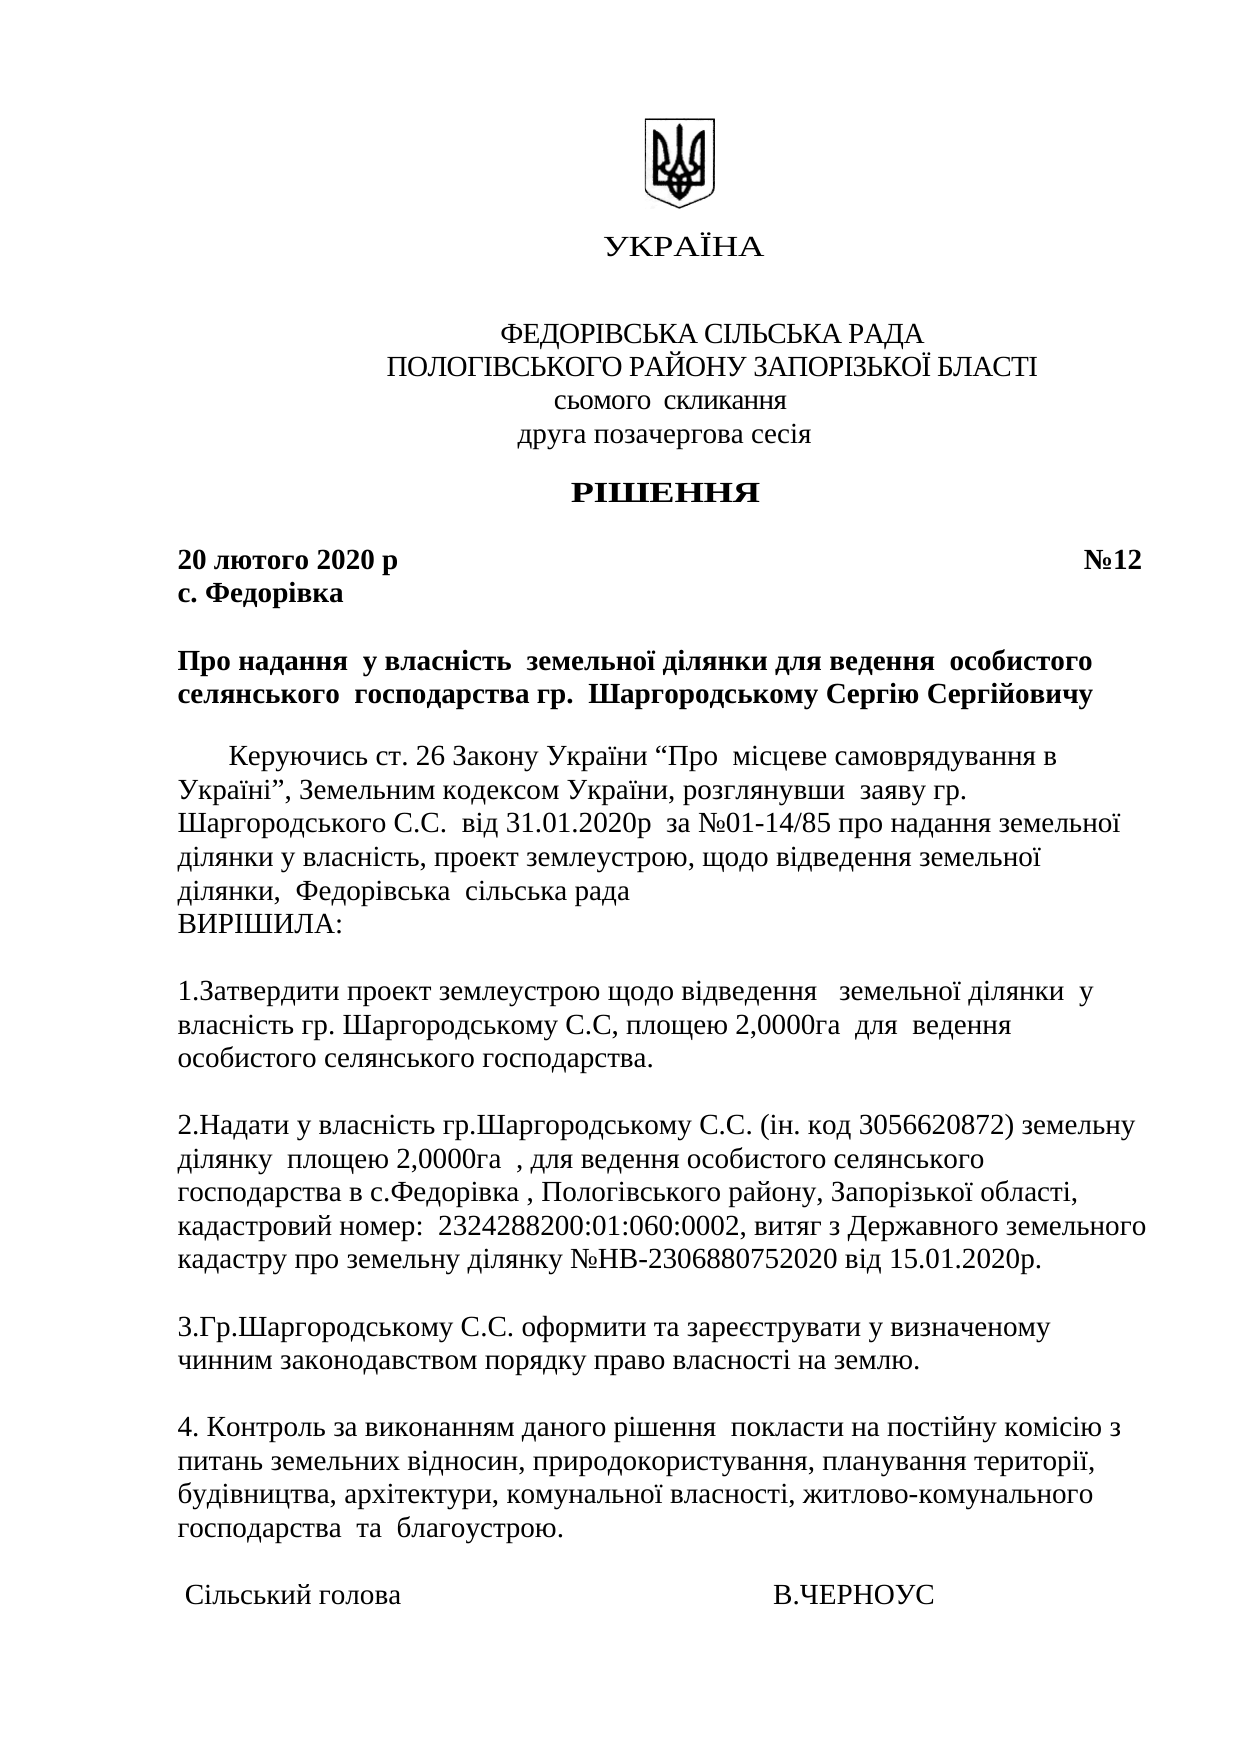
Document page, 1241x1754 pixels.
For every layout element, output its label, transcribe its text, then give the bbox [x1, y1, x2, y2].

text 3.Гр.Шаргородському С.С. оформити та зареєструвати у визначеному [177, 1309, 1152, 1342]
text друга позачергова сесія [177, 416, 1152, 449]
text Керуючись ст. 26 Закону України “Про місцеве самоврядування в Україні”, Земельним кодексом України, розглянувши заяву гр. Шаргородського С.С. від 31.01.2020р за №01-14/85 про надання земельної ділянки у власність, проект землеустрою, щодо відведення земельної ділянки, Федорівська сільська рада [177, 738, 1152, 906]
text УКРАЇНА [179, 229, 1152, 263]
text сьомого скликання [509, 383, 821, 416]
picture [644, 118, 715, 209]
text с. Федорівка [177, 576, 1152, 609]
text 1.Затвердити проект землеустрою щодо відведення земельної ділянки у власність гр. Шаргородському С.С, площею 2,0000га для ведення особистого селянського господарства. [177, 973, 1152, 1074]
text Про надання у власність земельної ділянки для ведення особистого селянського господарства гр. Шаргородському Сергію Сергійовичу [177, 643, 1152, 710]
text 2.Надати у власність гр.Шаргородському С.С. (ін. код 3056620872) земельну ділянку площею 2,0000га , для ведення особистого селянського господарства в с.Федорівка , Пологівського району, Запорізької області, кадастровий номер: 2324288200:01:060:0002, витяг з Державного земельного кадастру про земельну ділянку №НВ-2306880752020 від 15.01.2020р. [177, 1107, 1152, 1275]
text ВИРІШИЛА: [177, 906, 1152, 940]
text ПОЛОГІВСЬКОГО РАЙОНУ ЗАПОРІЗЬКОЇ БЛАСТІ [273, 350, 1152, 383]
text чинним законодавством порядку право власності на землю. [177, 1342, 1152, 1376]
text Сільський голова В.ЧЕРНОУС [177, 1577, 1152, 1611]
text 4. Контроль за виконанням даного рішення покласти на постійну комісію з [177, 1409, 1152, 1443]
text питань земельних відносин, природокористування, планування території, будівництва, архітектури, комунальної власності, житлово-комунального господарства та благоустрою. [177, 1443, 1152, 1543]
text ФЕДОРІВСЬКА СІЛЬСЬКА РАДА [273, 317, 1152, 350]
text РІШЕННЯ [179, 475, 1152, 508]
text 20 лютого 2020 р №12 [177, 542, 1152, 576]
